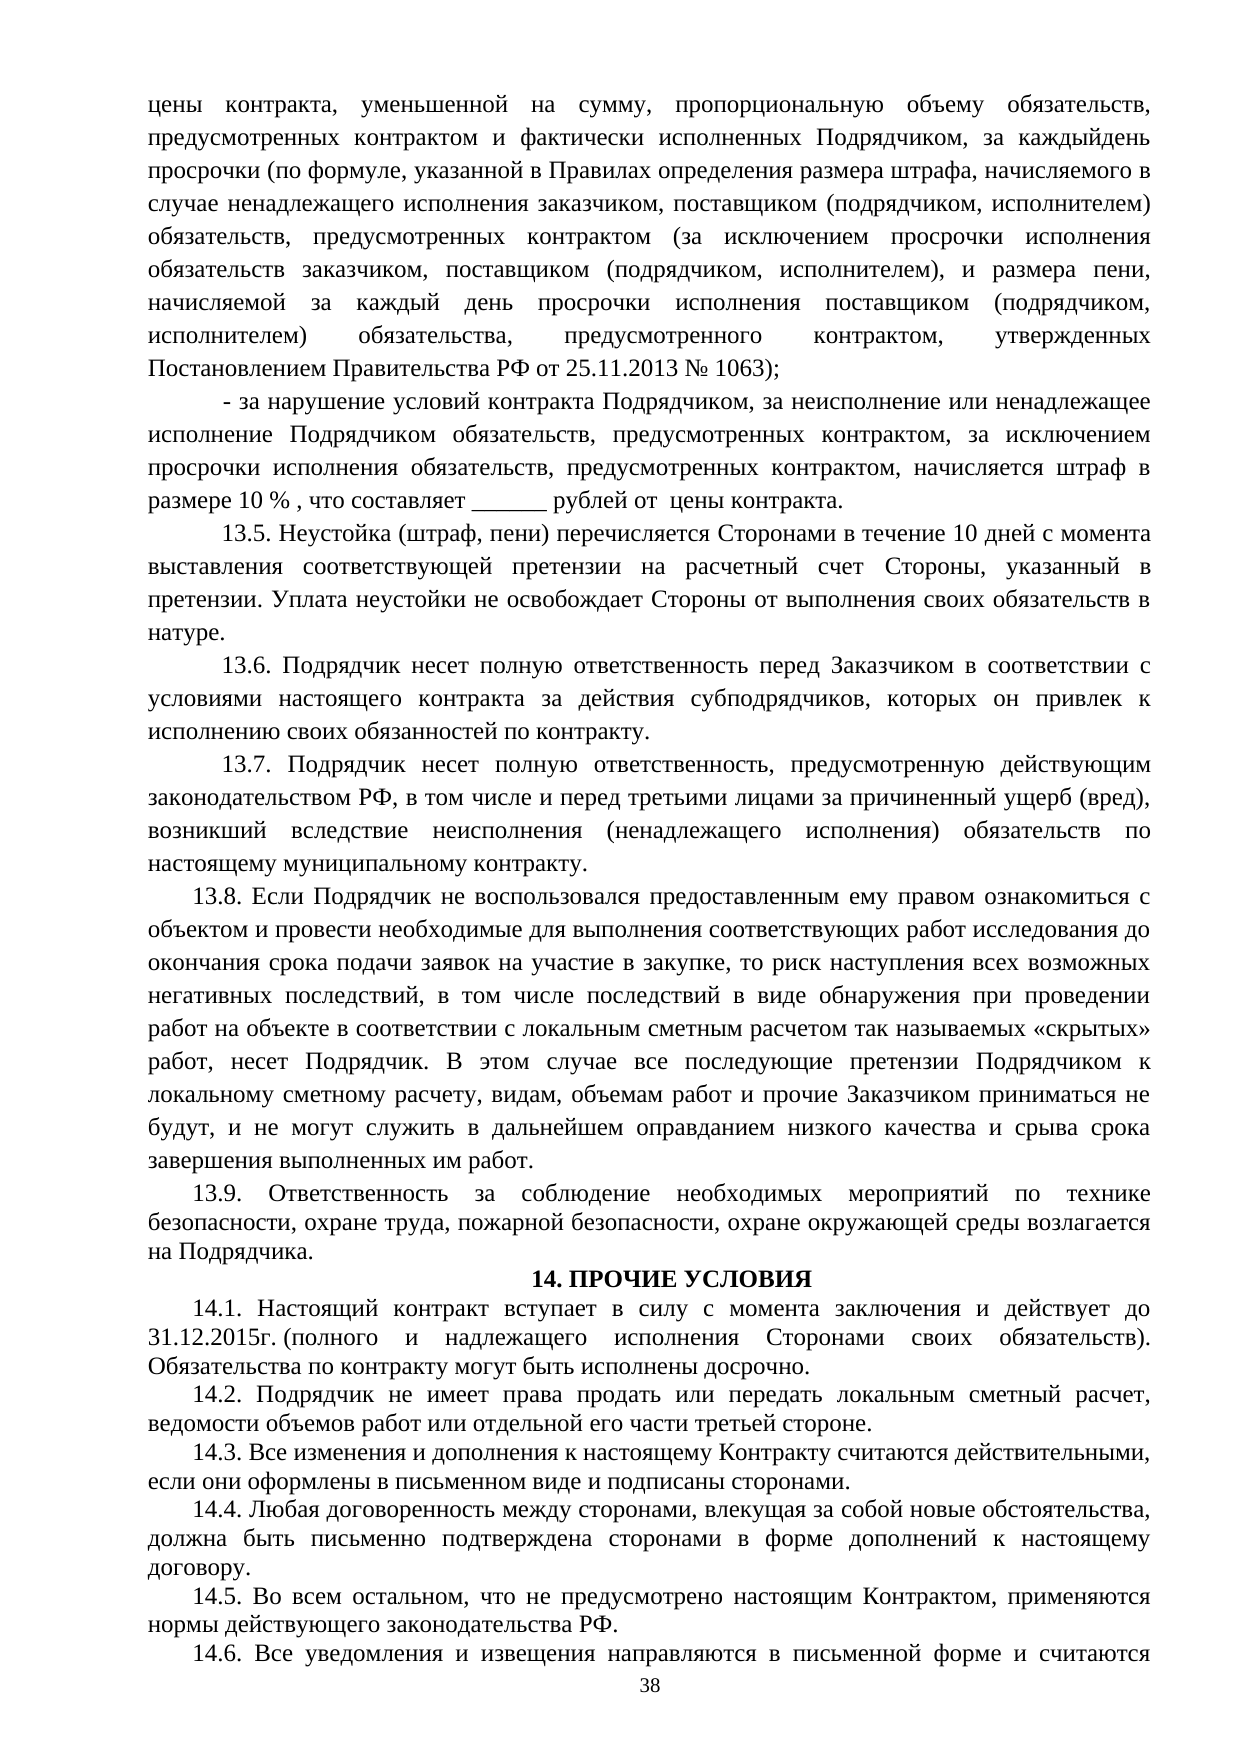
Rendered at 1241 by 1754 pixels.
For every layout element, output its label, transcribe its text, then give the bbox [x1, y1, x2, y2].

text 14.3. Все изменения и дополнения к настоящему Контракту считаются действительными, если они оформлены в письменном виде и подписаны сторонами. [148, 1437, 1152, 1494]
text - за нарушение условий контракта Подрядчиком, за неисполнение или ненадлежащее исполнение Подрядчиком обязательств, предусмотренных контрактом, за исключением просрочки исполнения обязательств, предусмотренных контрактом, начисляется штраф в размере 10 % , что составляет ______ рублей от цены контракта. [148, 386, 1152, 514]
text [148, 89, 1152, 382]
text 13.9. Ответственность за соблюдение необходимых мероприятий по технике безопасности, охране труда, пожарной безопасности, охране окружающей среды возлагается на Подрядчика. [148, 1178, 1152, 1264]
text 13.8. Если Подрядчик не воспользовался предоставленным ему правом ознакомиться с объектом и провести необходимые для выполнения соответствующих работ исследования до окончания срока подачи заявок на участие в закупке, то риск наступления всех возможных негативных последствий, в том числе последствий в виде обнаружения при проведении работ на объекте в соответствии с локальным сметным расчетом так называемых «скрытых» работ, несет Подрядчик. В этом случае все последующие претензии Подрядчиком к локальному сметному расчету, видам, объемам работ и прочие Заказчиком приниматься не будут, и не могут служить в дальнейшем оправданием низкого качества и срыва срока завершения выполненных им работ. [148, 881, 1152, 1174]
text 14.1. Настоящий контракт вступает в силу с момента заключения и действует до 31.12.2015г. (полного и надлежащего исполнения Сторонами своих обязательств). Обязательства по контракту могут быть исполнены досрочно. [148, 1293, 1152, 1379]
text 13.6. Подрядчик несет полную ответственность перед Заказчиком в соответствии с условиями настоящего контракта за действия субподрядчиков, которых он привлек к исполнению своих обязанностей по контракту. [148, 650, 1152, 745]
text 14.4. Любая договоренность между сторонами, влекущая за собой новые обстоятельства, должна быть письменно подтверждена сторонами в форме дополнений к настоящему договору. [148, 1494, 1152, 1581]
text 14. ПРОЧИЕ УСЛОВИЯ [148, 1264, 1152, 1293]
text 14.5. Во всем остальном, что не предусмотрено настоящим Контрактом, применяются нормы действующего законодательства РФ. [148, 1581, 1152, 1638]
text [148, 1638, 1152, 1667]
text 13.7. Подрядчик несет полную ответственность, предусмотренную действующим законодательством РФ, в том числе и перед третьими лицами за причиненный ущерб (вред), возникший вследствие неисполнения (ненадлежащего исполнения) обязательств по настоящему муниципальному контракту. [148, 749, 1152, 877]
text 14.2. Подрядчик не имеет права продать или передать локальным сметный расчет, ведомости объемов работ или отдельной его части третьей стороне. [148, 1379, 1152, 1437]
text 13.5. Неустойка (штраф, пени) перечисляется Сторонами в течение 10 дней с момента выставления соответствующей претензии на расчетный счет Стороны, указанный в претензии. Уплата неустойки не освобождает Стороны от выполнения своих обязательств в натуре. [148, 518, 1152, 646]
